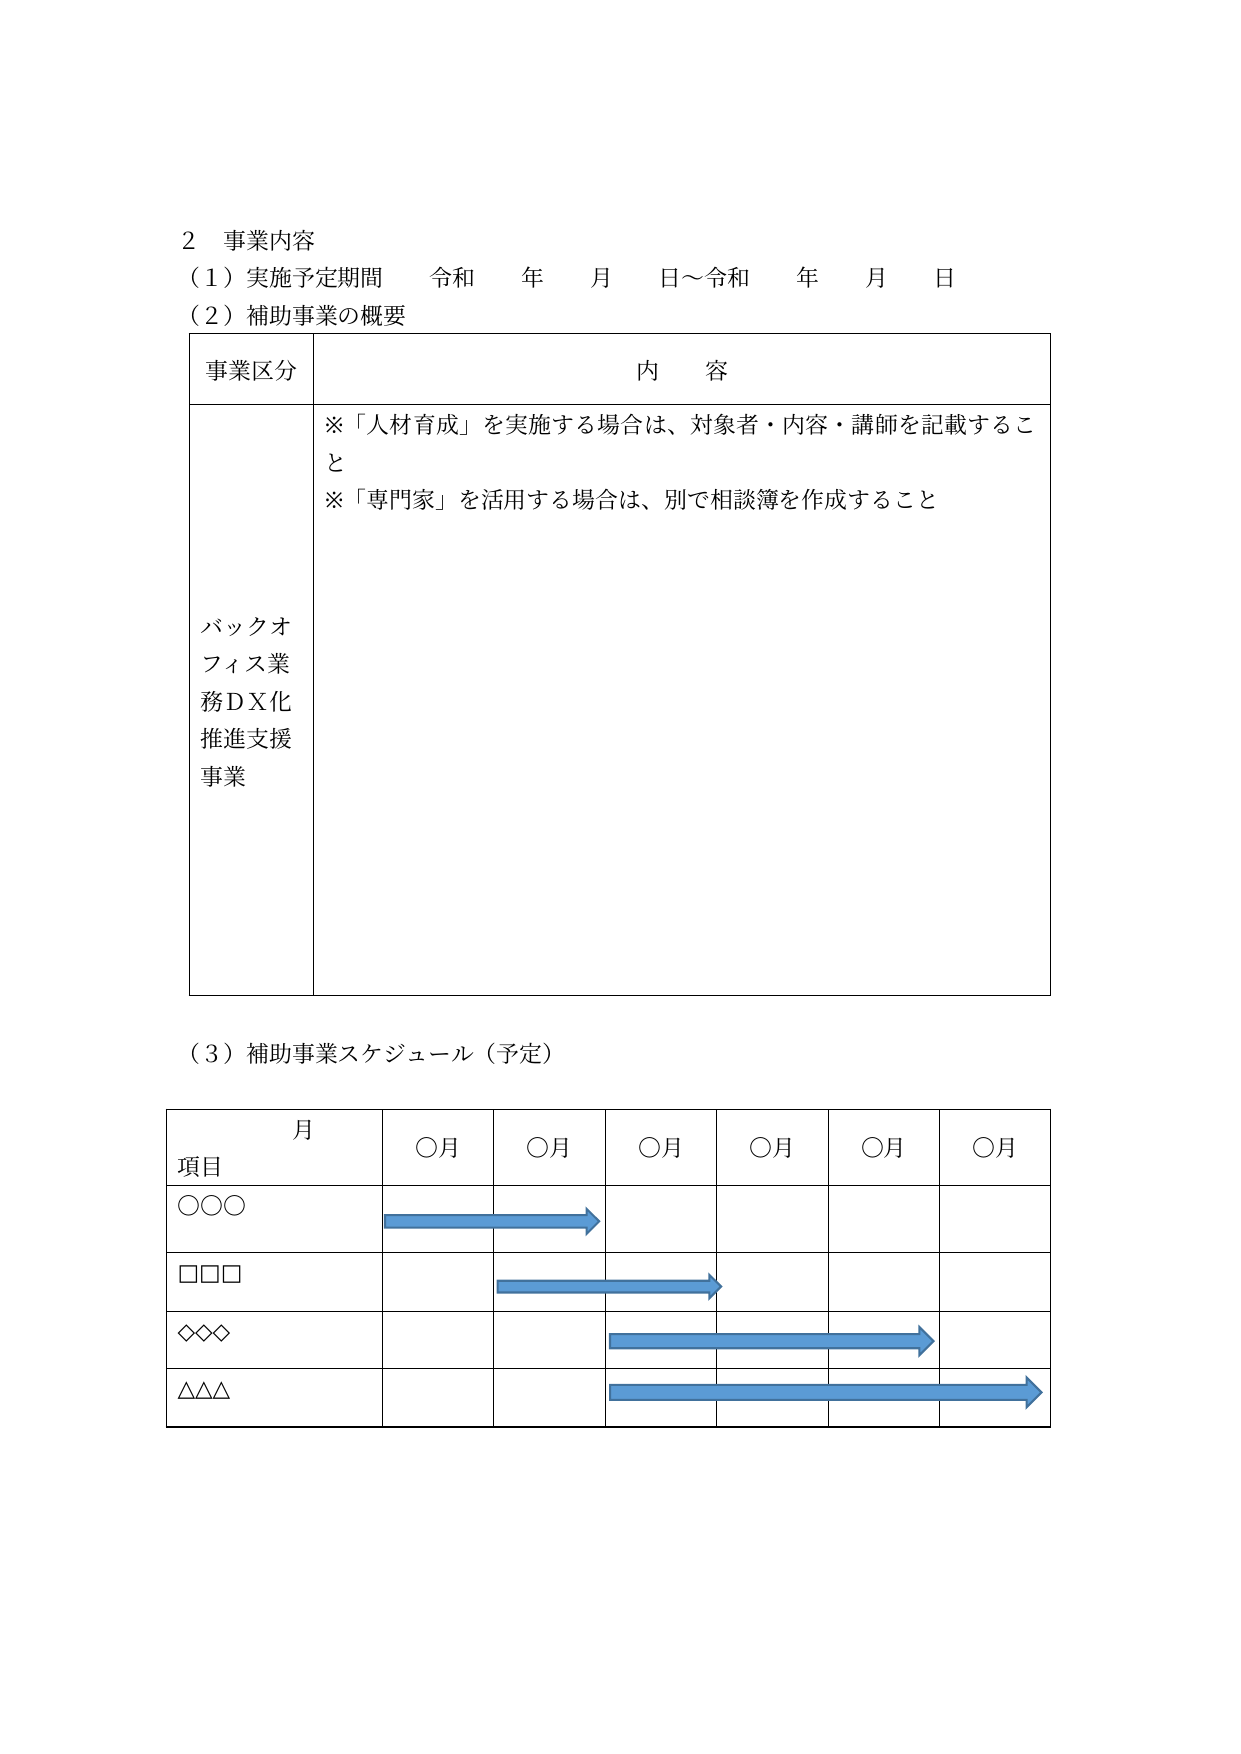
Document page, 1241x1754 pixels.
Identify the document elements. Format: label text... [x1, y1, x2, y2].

table_cell [494, 1369, 605, 1426]
table_cell ◇◇◇ [167, 1312, 382, 1368]
text （１）実施予定期間 令和 年 月 日～令和 年 月 日 [177, 258, 1063, 296]
table_header 〇月 [829, 1110, 939, 1184]
table_cell [717, 1312, 828, 1333]
table_header 内 容 [314, 334, 1050, 404]
table_cell [606, 1369, 716, 1426]
table_cell [494, 1186, 605, 1252]
table_cell [829, 1401, 939, 1426]
table_header 月 項目 [167, 1110, 382, 1184]
table_cell [829, 1369, 939, 1383]
table_cell [717, 1369, 828, 1383]
table_cell [383, 1369, 493, 1426]
table_cell [940, 1253, 1050, 1311]
table_cell [829, 1312, 939, 1368]
table_cell [717, 1401, 828, 1426]
table_cell 〇〇〇 [167, 1186, 382, 1252]
text （２）補助事業の概要 [177, 296, 1063, 333]
table_cell [494, 1253, 605, 1311]
table_cell [717, 1253, 828, 1311]
table_cell [606, 1312, 716, 1368]
table_cell [717, 1350, 828, 1368]
table_cell [383, 1253, 493, 1311]
table_header 〇月 [383, 1110, 493, 1184]
table_header 〇月 [717, 1110, 828, 1184]
table_cell □□□ [167, 1253, 382, 1311]
table_cell [383, 1229, 493, 1252]
table_cell △△△ [167, 1369, 382, 1426]
table_header 〇月 [940, 1110, 1050, 1184]
table_cell [383, 1186, 493, 1214]
text （３）補助事業スケジュール（予定） [177, 1033, 1063, 1071]
table_cell [940, 1186, 1050, 1252]
table_cell [494, 1312, 605, 1368]
table_cell [606, 1186, 716, 1252]
table_header 〇月 [606, 1110, 716, 1184]
text ２ 事業内容 [177, 221, 1063, 258]
table_cell [940, 1312, 1050, 1368]
table_header 〇月 [494, 1110, 605, 1184]
table_cell [606, 1294, 716, 1311]
table_cell [829, 1253, 939, 1311]
table_cell バックオフィス業務ＤＸ化推進支援事業 [190, 405, 313, 995]
table_cell [717, 1186, 828, 1252]
table_cell [829, 1186, 939, 1252]
table_cell ※「人材育成」を実施する場合は、対象者・内容・講師を記載すること ※「専門家」を活用する場合は、別で相談簿を作成すること [314, 405, 1050, 995]
table_cell [940, 1369, 1050, 1426]
table_header 事業区分 [190, 334, 313, 404]
table_cell [606, 1253, 716, 1279]
table_cell [383, 1312, 493, 1368]
